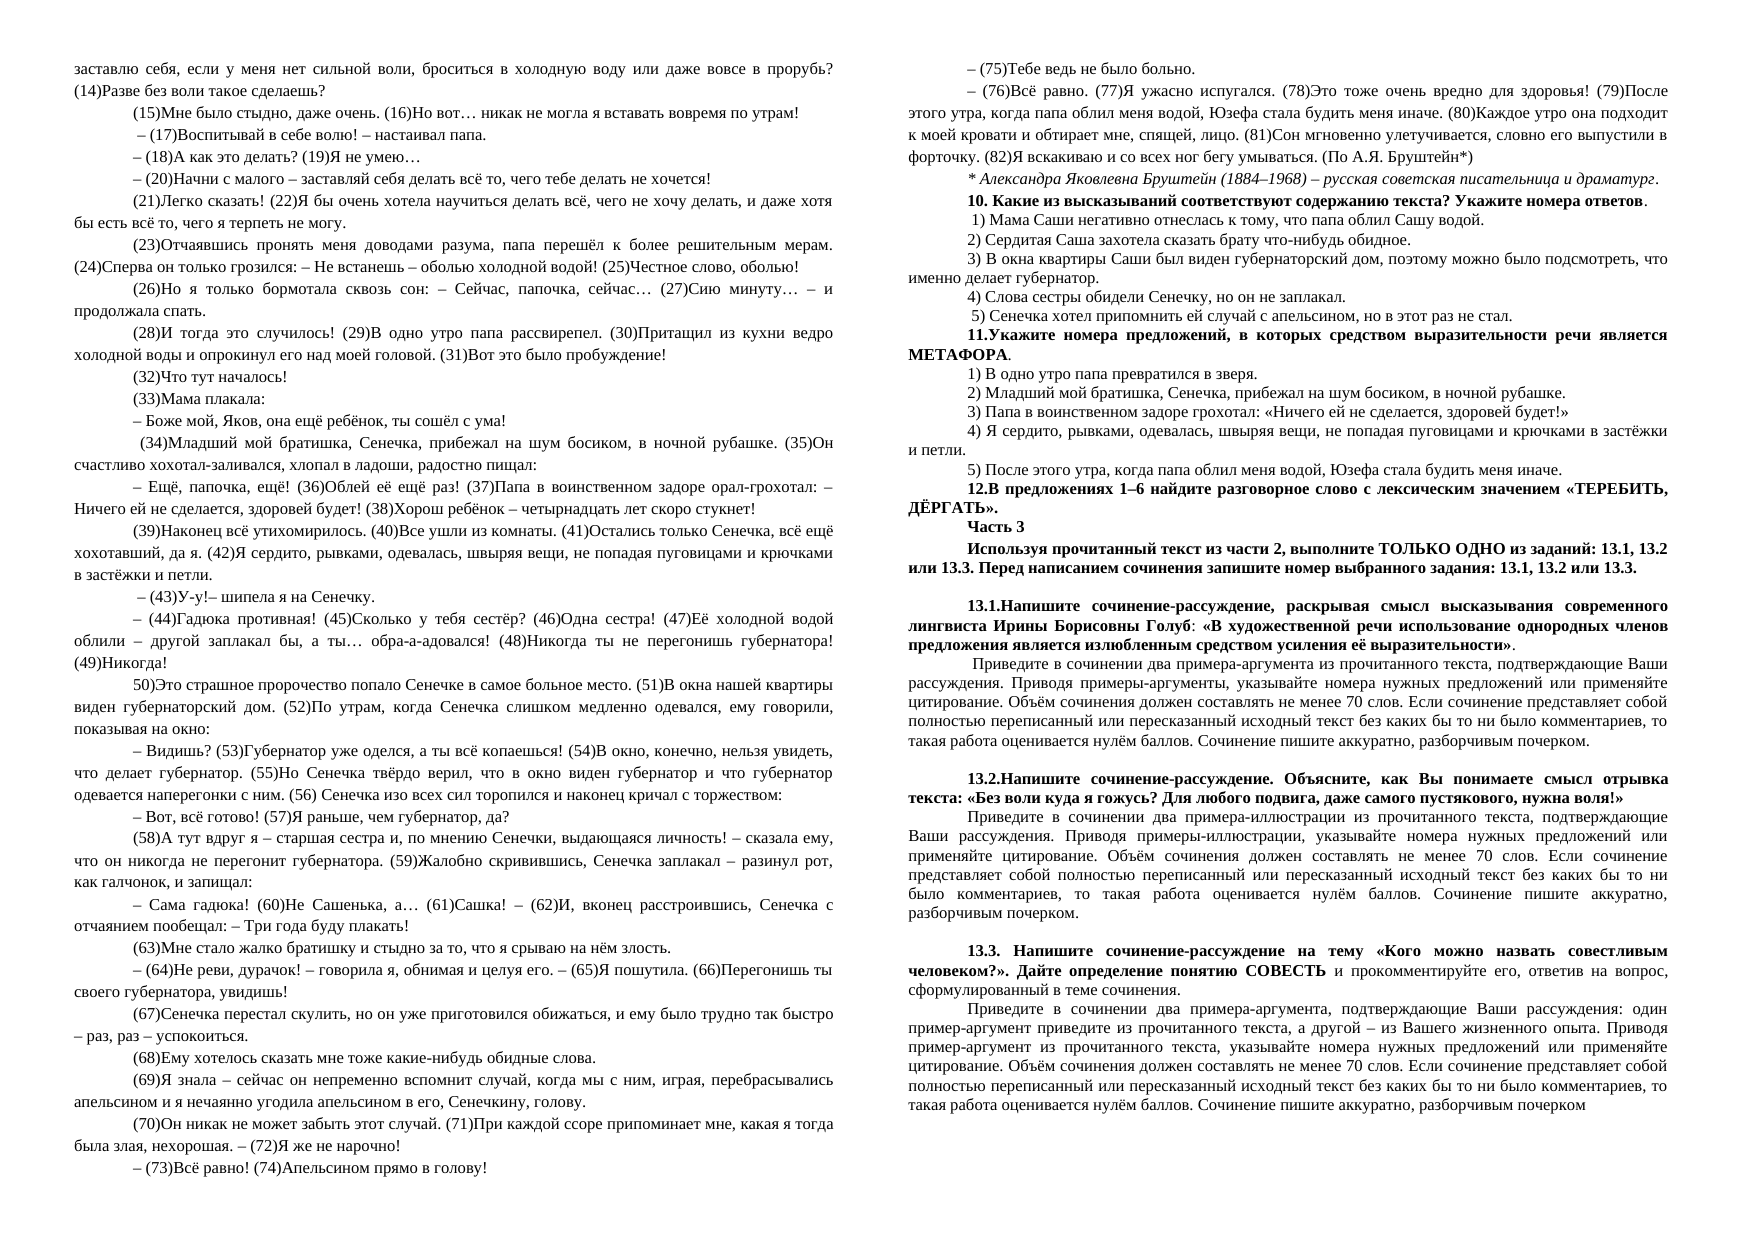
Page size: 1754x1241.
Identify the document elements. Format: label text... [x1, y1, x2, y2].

text 13.2.Напишите сочинение-рассуждение. Объясните, как Вы понимаете смысл отрывка текста: «Без воли куда я гожусь? Для любого подвига, даже самого пустякового, нужна воля!» [908, 769, 1668, 807]
text (58)А тут вдруг я – старшая сестра и, по мнению Сенечки, выдающаяся личность! – сказала ему, что он никогда не перегонит губернатора. (59)Жалобно скривившись, Сенечка заплакал – разинул рот, как галчонок, и запищал: [74, 828, 834, 891]
text 3) В окна квартиры Саши был виден губернаторский дом, поэтому можно было подсмотреть, что именно делает губернатор. [908, 248, 1668, 287]
text (70)Он никак не может забыть этот случай. (71)При каждой ссоре припоминает мне, какая я тогда была злая, нехорошая. – (72)Я же не нарочно! [74, 1114, 834, 1155]
text – (18)А как это делать? (19)Я не умею… [74, 147, 834, 166]
text 4) Я сердито, рывками, одевалась, швыряя вещи, не попадая пуговицами и крючками в застёжки и петли. [908, 421, 1668, 459]
text (67)Сенечка перестал скулить, но он уже приготовился обижаться, и ему было трудно так быстро – раз, раз – успокоиться. [74, 1004, 834, 1045]
text – (43)У-у!– шипела я на Сенечку. [74, 587, 834, 606]
text (69)Я знала – сейчас он непременно вспомнит случай, когда мы с ним, играя, перебрасывались апельсином и я нечаянно угодила апельсином в его, Сенечкину, голову. [74, 1070, 834, 1111]
text 4) Слова сестры обидели Сенечку, но он не заплакал. [908, 287, 1668, 306]
text (23)Отчаявшись пронять меня доводами разума, папа перешёл к более решительным мерам. (24)Сперва он только грозился: – Не встанешь – оболью холодной водой! (25)Честное слово, оболью! [74, 235, 834, 276]
text 11.Укажите номера предложений, в которых средством выразительности речи является МЕТАФОРА. [908, 325, 1668, 363]
text 10. Какие из высказываний соответствуют содержанию текста? Укажите номера ответов. [908, 191, 1668, 210]
text 13.3. Напишите сочинение-рассуждение на тему «Кого можно назвать совестливым человеком?». Дайте определение понятию СОВЕСТЬ и прокомментируйте его, ответив на вопрос, сформулированный в теме сочинения. [908, 941, 1668, 999]
text 13.1.Напишите сочинение-рассуждение, раскрывая смысл высказывания современного лингвиста Ирины Борисовны Голуб: «В художественной речи использование однородных членов предложения является излюбленным средством усиления её выразительности». [908, 596, 1668, 654]
text (34)Младший мой братишка, Сенечка, прибежал на шум босиком, в ночной рубашке. (35)Он счастливо хохотал-заливался, хлопал в ладоши, радостно пищал: [74, 433, 834, 474]
text Приведите в сочинении два примера-иллюстрации из прочитанного текста, подтверждающие Ваши рассуждения. Приводя примеры-иллюстрации, указывайте номера нужных предложений или применяйте цитирование. Объём сочинения должен составлять не менее 70 слов. Если сочинение представляет собой полностью переписанный или пересказанный исходный текст без каких бы то ни было комментариев, то такая работа оценивается нулём баллов. Сочинение пишите аккуратно, разборчивым почерком. [908, 807, 1668, 922]
text 5) После этого утра, когда папа облил меня водой, Юзефа стала будить меня иначе. [908, 459, 1668, 478]
text * Александра Яковлевна Бруштейн (1884–1968) – русская советская писательница и драматург. [908, 169, 1668, 188]
text – (75)Тебе ведь не было больно. [908, 59, 1668, 78]
text 12.В предложениях 1–6 найдите разговорное слово с лексическим значением «ТЕРЕБИТЬ, ДЁРГАТЬ». [908, 478, 1668, 517]
text – (73)Всё равно! (74)Апельсином прямо в голову! [74, 1158, 834, 1177]
text Используя прочитанный текст из части 2, выполните ТОЛЬКО ОДНО из заданий: 13.1, 13.2 или 13.3. Перед написанием сочинения запишите номер выбранного задания: 13.1, 13.2 или 13.3. [908, 539, 1668, 577]
text 5) Сенечка хотел припомнить ей случай с апельсином, но в этот раз не стал. [908, 306, 1668, 325]
text (26)Но я только бормотала сквозь сон: – Сейчас, папочка, сейчас… (27)Сию минуту… – и продолжала спать. [74, 279, 834, 320]
text 1) В одно утро папа превратился в зверя. [908, 363, 1668, 383]
text (68)Ему хотелось сказать мне тоже какие-нибудь обидные слова. [74, 1048, 834, 1067]
text 2) Сердитая Саша захотела сказать брату что-нибудь обидное. [908, 229, 1668, 248]
text Приведите в сочинении два примера-аргумента, подтверждающие Ваши рассуждения: один пример-аргумент приведите из прочитанного текста, а другой – из Вашего жизненного опыта. Приводя пример-аргумент из прочитанного текста, указывайте номера нужных предложений или применяйте цитирование. Объём сочинения должен составлять не менее 70 слов. Если сочинение представляет собой полностью переписанный или пересказанный исходный текст без каких бы то ни было комментариев, то такая работа оценивается нулём баллов. Сочинение пишите аккуратно, разборчивым почерком [908, 999, 1668, 1114]
text 2) Младший мой братишка, Сенечка, прибежал на шум босиком, в ночной рубашке. [908, 383, 1668, 402]
text – (44)Гадюка противная! (45)Сколько у тебя сестёр? (46)Одна сестра! (47)Её холодной водой облили – другой заплакал бы, а ты… обра-а-адовался! (48)Никогда ты не перегонишь губернатора! (49)Никогда! [74, 608, 834, 672]
text – Видишь? (53)Губернатор уже оделся, а ты всё копаешься! (54)В окно, конечно, нельзя увидеть, что делает губернатор. (55)Но Сенечка твёрдо верил, что в окно виден губернатор и что губернатор одевается наперегонки с ним. (56) Сенечка изо всех сил торопился и наконец кричал с торжеством: [74, 740, 834, 803]
text – Ещё, папочка, ещё! (36)Облей её ещё раз! (37)Папа в воинственном задоре орал-грохотал: – Ничего ей не сделается, здоровей будет! (38)Хорош ребёнок – четырнадцать лет скоро стукнет! [74, 477, 834, 518]
text (63)Мне стало жалко братишку и стыдно за то, что я срываю на нём злость. [74, 938, 834, 957]
text – (17)Воспитывай в себе волю! – настаивал папа. [74, 125, 834, 144]
text – Вот, всё готово! (57)Я раньше, чем губернатор, да? [74, 806, 834, 826]
text (33)Мама плакала: [74, 389, 834, 408]
text – (76)Всё равно. (77)Я ужасно испугался. (78)Это тоже очень вредно для здоровья! (79)После этого утра, когда папа облил меня водой, Юзефа стала будить меня иначе. (80)Каждое утро она подходит к моей кровати и обтирает мне, спящей, лицо. (81)Сон мгновенно улетучивается, словно его выпустили в форточку. (82)Я вскакиваю и со всех ног бегу умываться. (По А.Я. Бруштейн*) [908, 81, 1668, 166]
text (32)Что тут началось! [74, 367, 834, 386]
text Приведите в сочинении два примера-аргумента из прочитанного текста, подтверждающие Ваши рассуждения. Приводя примеры-аргументы, указывайте номера нужных предложений или применяйте цитирование. Объём сочинения должен составлять не менее 70 слов. Если сочинение представляет собой полностью переписанный или пересказанный исходный текст без каких бы то ни было комментариев, то такая работа оценивается нулём баллов. Сочинение пишите аккуратно, разборчивым почерком. [908, 654, 1668, 749]
text – (64)Не реви, дурачок! – говорила я, обнимая и целуя его. – (65)Я пошутила. (66)Перегонишь ты своего губернатора, увидишь! [74, 960, 834, 1001]
text (15)Мне было стыдно, даже очень. (16)Но вот… никак не могла я вставать вовремя по утрам! [74, 103, 834, 122]
text 3) Папа в воинственном задоре грохотал: «Ничего ей не сделается, здоровей будет!» [908, 402, 1668, 421]
text 1) Мама Саши негативно отнеслась к тому, что папа облил Сашу водой. [908, 210, 1668, 229]
text – Боже мой, Яков, она ещё ребёнок, ты сошёл с ума! [74, 411, 834, 430]
text – Сама гадюка! (60)Не Сашенька, а… (61)Сашка! – (62)И, вконец расстроившись, Сенечка с отчаянием пообещал: – Три года буду плакать! [74, 894, 834, 935]
text Часть 3 [908, 517, 1668, 536]
text 50)Это страшное пророчество попало Сенечке в самое больное место. (51)В окна нашей квартиры виден губернаторский дом. (52)По утрам, когда Сенечка слишком медленно одевался, ему говорили, показывая на окно: [74, 674, 834, 738]
text (28)И тогда это случилось! (29)В одно утро папа рассвирепел. (30)Притащил из кухни ведро холодной воды и опрокинул его над моей головой. (31)Вот это было пробуждение! [74, 323, 834, 364]
text – (20)Начни с малого – заставляй себя делать всё то, чего тебе делать не хочется! [74, 169, 834, 188]
text (39)Наконец всё утихомирилось. (40)Все ушли из комнаты. (41)Остались только Сенечка, всё ещё хохотавший, да я. (42)Я сердито, рывками, одевалась, швыряя вещи, не попадая пуговицами и крючками в застёжки и петли. [74, 521, 834, 584]
text (21)Легко сказать! (22)Я бы очень хотела научиться делать всё, чего не хoчy делать, и даже хотя бы есть всё то, чего я терпеть не могу. [74, 191, 834, 232]
